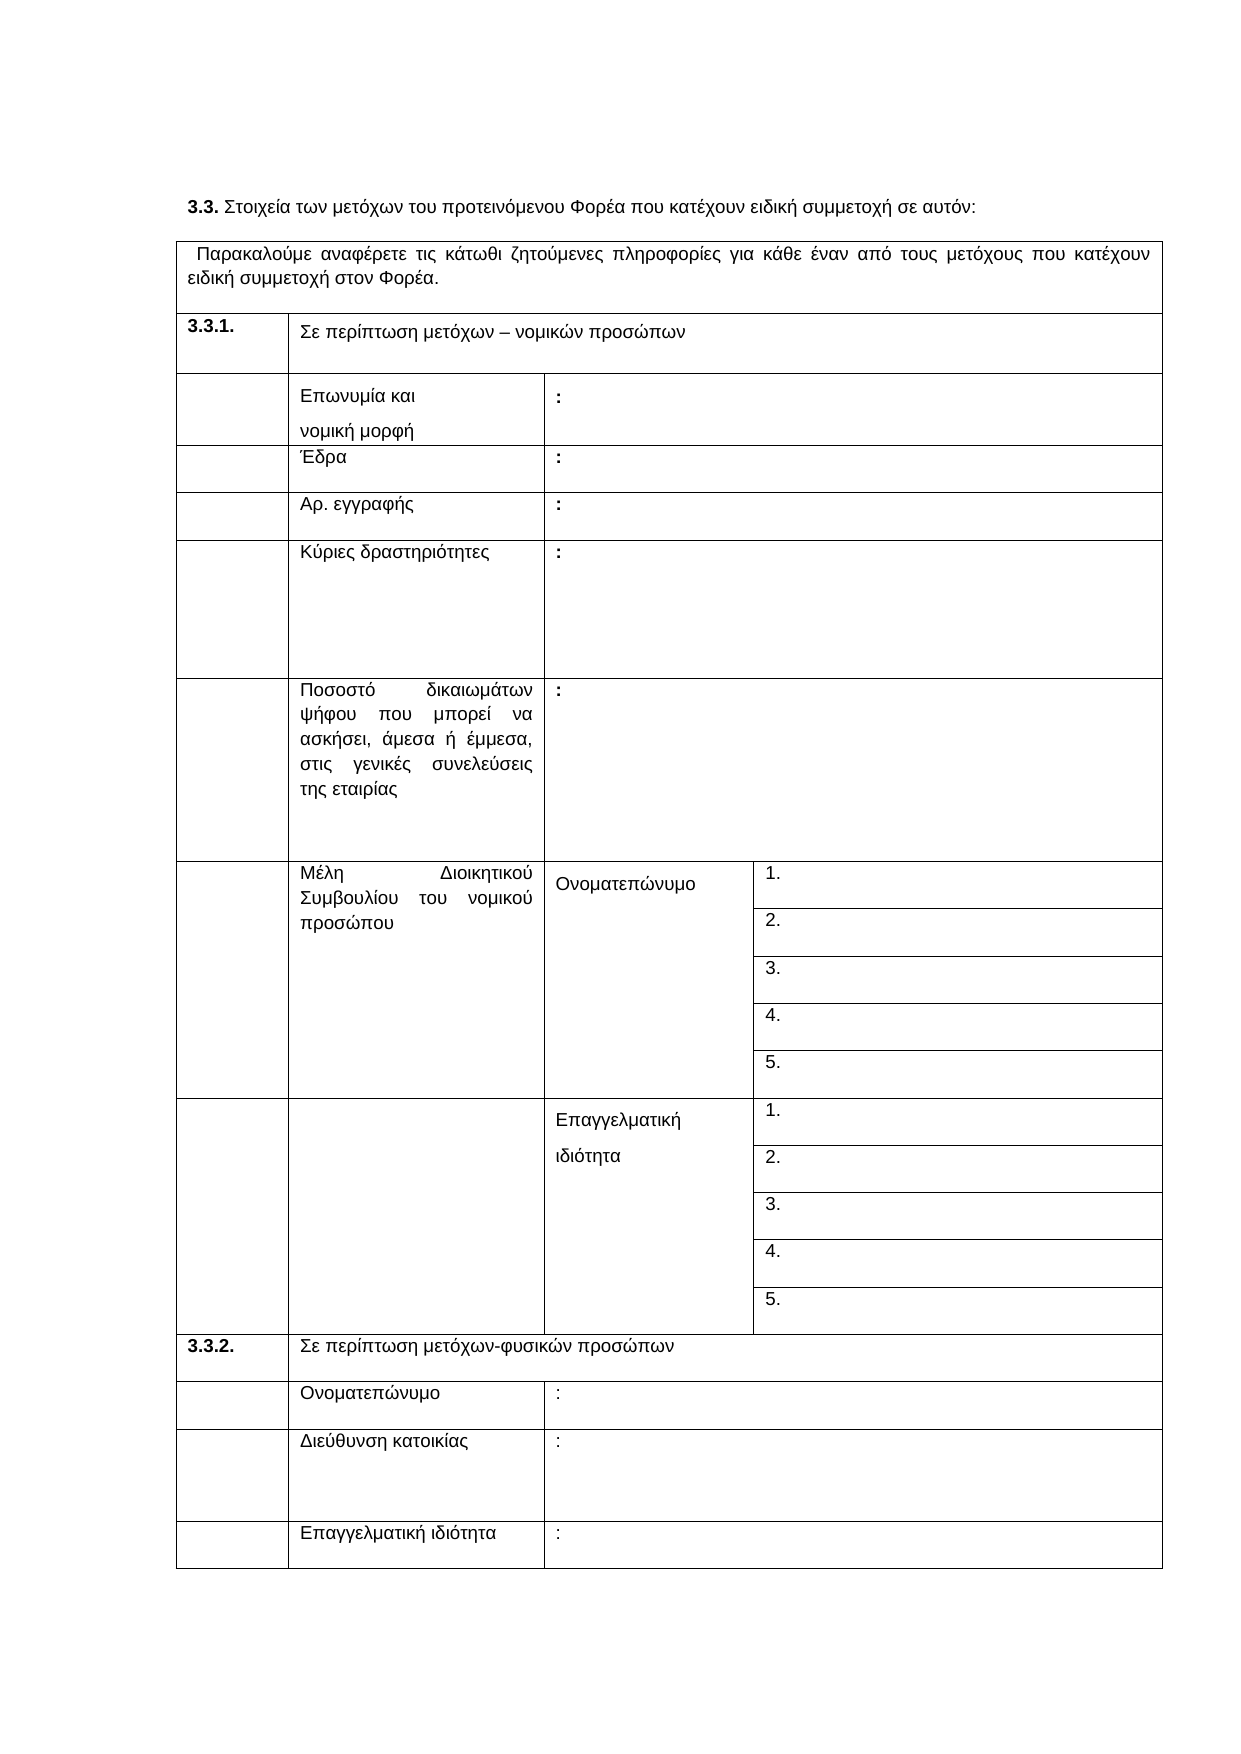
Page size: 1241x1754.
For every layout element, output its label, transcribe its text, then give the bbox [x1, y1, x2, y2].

table_cell Ονοματεπώνυμο [545, 862, 753, 1097]
table_cell : [545, 374, 1162, 445]
table_cell Σε περίπτωση μετόχων – νομικών προσώπων [289, 314, 1162, 373]
table_cell : [545, 679, 1162, 861]
table_cell [177, 493, 288, 539]
table_cell Αρ. εγγραφής [289, 493, 544, 539]
table_cell : [545, 493, 1162, 539]
table_cell 1. [754, 1099, 1162, 1145]
table_cell 3.3.2. [177, 1335, 288, 1381]
table_cell [177, 1099, 288, 1334]
table_cell [177, 1522, 288, 1568]
table_cell Επωνυμία και νομική μορφή [289, 374, 544, 445]
table_cell 3.3.1. [177, 314, 288, 373]
table_cell [177, 679, 288, 861]
table_cell 2. [754, 909, 1162, 956]
table_cell : [545, 1382, 1162, 1428]
table_cell 4. [754, 1240, 1162, 1287]
table_cell 5. [754, 1051, 1162, 1097]
table_cell Έδρα [289, 446, 544, 492]
table_cell Διεύθυνση κατοικίας [289, 1430, 544, 1521]
table_header Παρακαλούμε αναφέρετε τις κάτωθι ζητούμενες πληροφορίες για κάθε έναν από τους μετόχους που κατέχουν ειδική συμμετοχή στον Φορέα. [177, 242, 1162, 313]
table_cell Κύριες δραστηριότητες [289, 541, 544, 677]
table_cell 5. [754, 1288, 1162, 1334]
table_cell 1. [754, 862, 1162, 908]
table_cell Σε περίπτωση μετόχων-φυσικών προσώπων [289, 1335, 1162, 1381]
table_cell Επαγγελματική ιδιότητα [289, 1522, 544, 1568]
table_cell Ονοματεπώνυμο [289, 1382, 544, 1428]
text 3.3. Στοιχεία των μετόχων του προτεινόμενου Φορέα που κατέχουν ειδική συμμετοχή σε αυτόν: [187, 196, 1181, 217]
table_cell [289, 1099, 544, 1334]
table_cell : [545, 1522, 1162, 1568]
table_cell : [545, 446, 1162, 492]
table_cell 2. [754, 1146, 1162, 1192]
table_cell Μέλη Διοικητικού Συμβουλίου του νομικού προσώπου [289, 862, 544, 1097]
table_cell Ποσοστό δικαιωμάτων ψήφου που μπορεί να ασκήσει, άμεσα ή έμμεσα, στις γενικές συνελεύσεις της εταιρίας [289, 679, 544, 861]
table_cell 3. [754, 1193, 1162, 1239]
table_cell [177, 541, 288, 677]
table_cell : [545, 1430, 1162, 1521]
table_cell [177, 446, 288, 492]
table_cell Επαγγελματική ιδιότητα [545, 1099, 753, 1334]
table_cell [177, 1430, 288, 1521]
table_cell [177, 374, 288, 445]
table_cell [177, 862, 288, 1097]
table_cell 3. [754, 957, 1162, 1003]
table_cell : [545, 541, 1162, 677]
table_cell [177, 1382, 288, 1428]
table_cell 4. [754, 1004, 1162, 1050]
